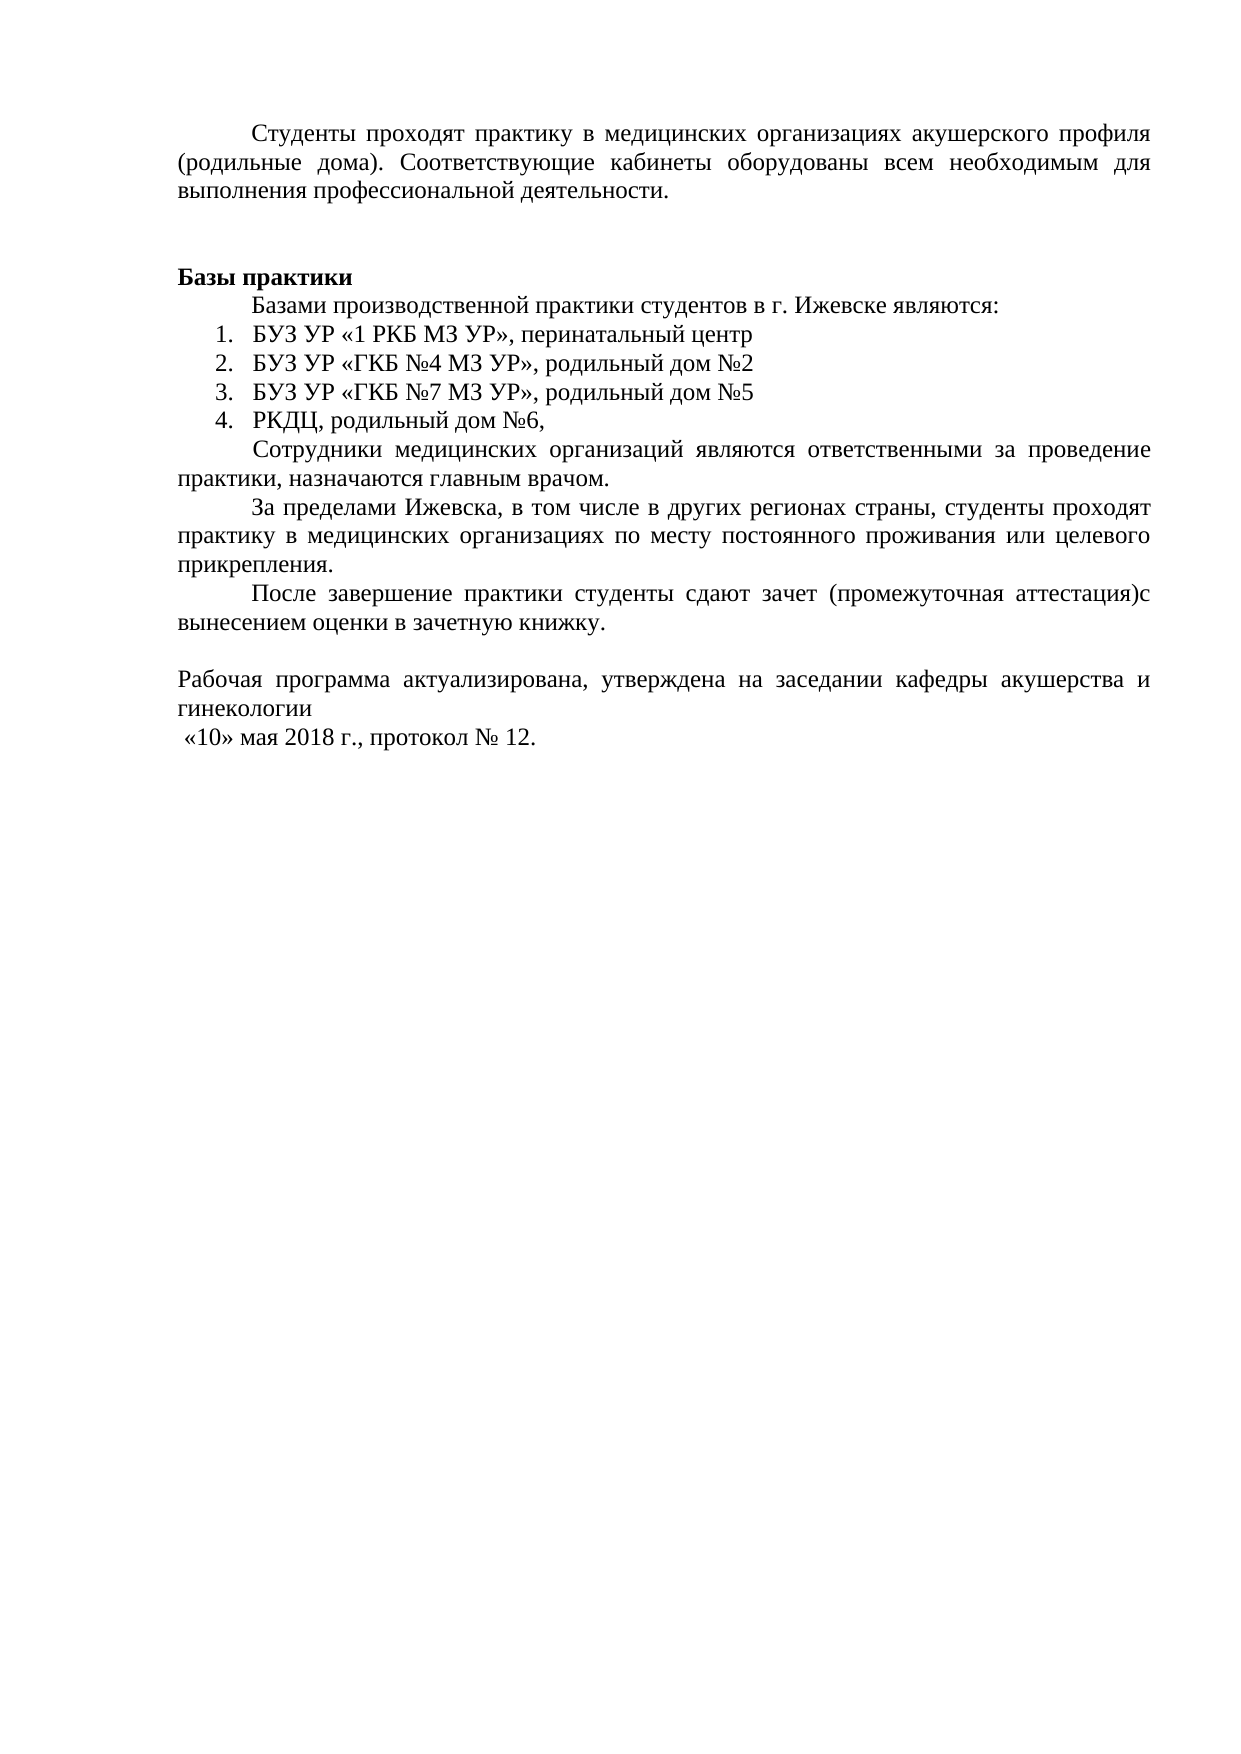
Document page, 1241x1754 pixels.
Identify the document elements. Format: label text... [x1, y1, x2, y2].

text За пределами Ижевска, в том числе в других регионах страны, студенты проходят практику в медицинских организациях по месту постоянного проживания или целевого прикрепления. [177, 492, 1152, 578]
text Рабочая программа актуализирована, утверждена на заседании кафедры акушерства и гинекологии [177, 664, 1152, 722]
list РКДЦ, родильный дом №6, [215, 406, 1152, 434]
text После завершение практики студенты сдают зачет (промежуточная аттестация)с вынесением оценки в зачетную книжку. [177, 578, 1152, 636]
list БУЗ УР «ГКБ №4 МЗ УР», родильный дом №2 [215, 348, 1152, 377]
text Базами производственной практики студентов в г. Ижевске являются: [177, 291, 1152, 319]
list Сотрудники медицинских организаций являются ответственными за проведение практики, назначаются главным врачом. [177, 434, 1152, 492]
text «10» мая 2018 г., протокол № 12. [177, 722, 1152, 751]
text Студенты проходят практику в медицинских организациях акушерского профиля (родильные дома). Соответствующие кабинеты оборудованы всем необходимым для выполнения профессиональной деятельности. [177, 118, 1152, 204]
text Базы практики [177, 262, 1152, 291]
list БУЗ УР «ГКБ №7 МЗ УР», родильный дом №5 [215, 377, 1152, 406]
list БУЗ УР «1 РКБ МЗ УР», перинатальный центр [215, 319, 1152, 348]
